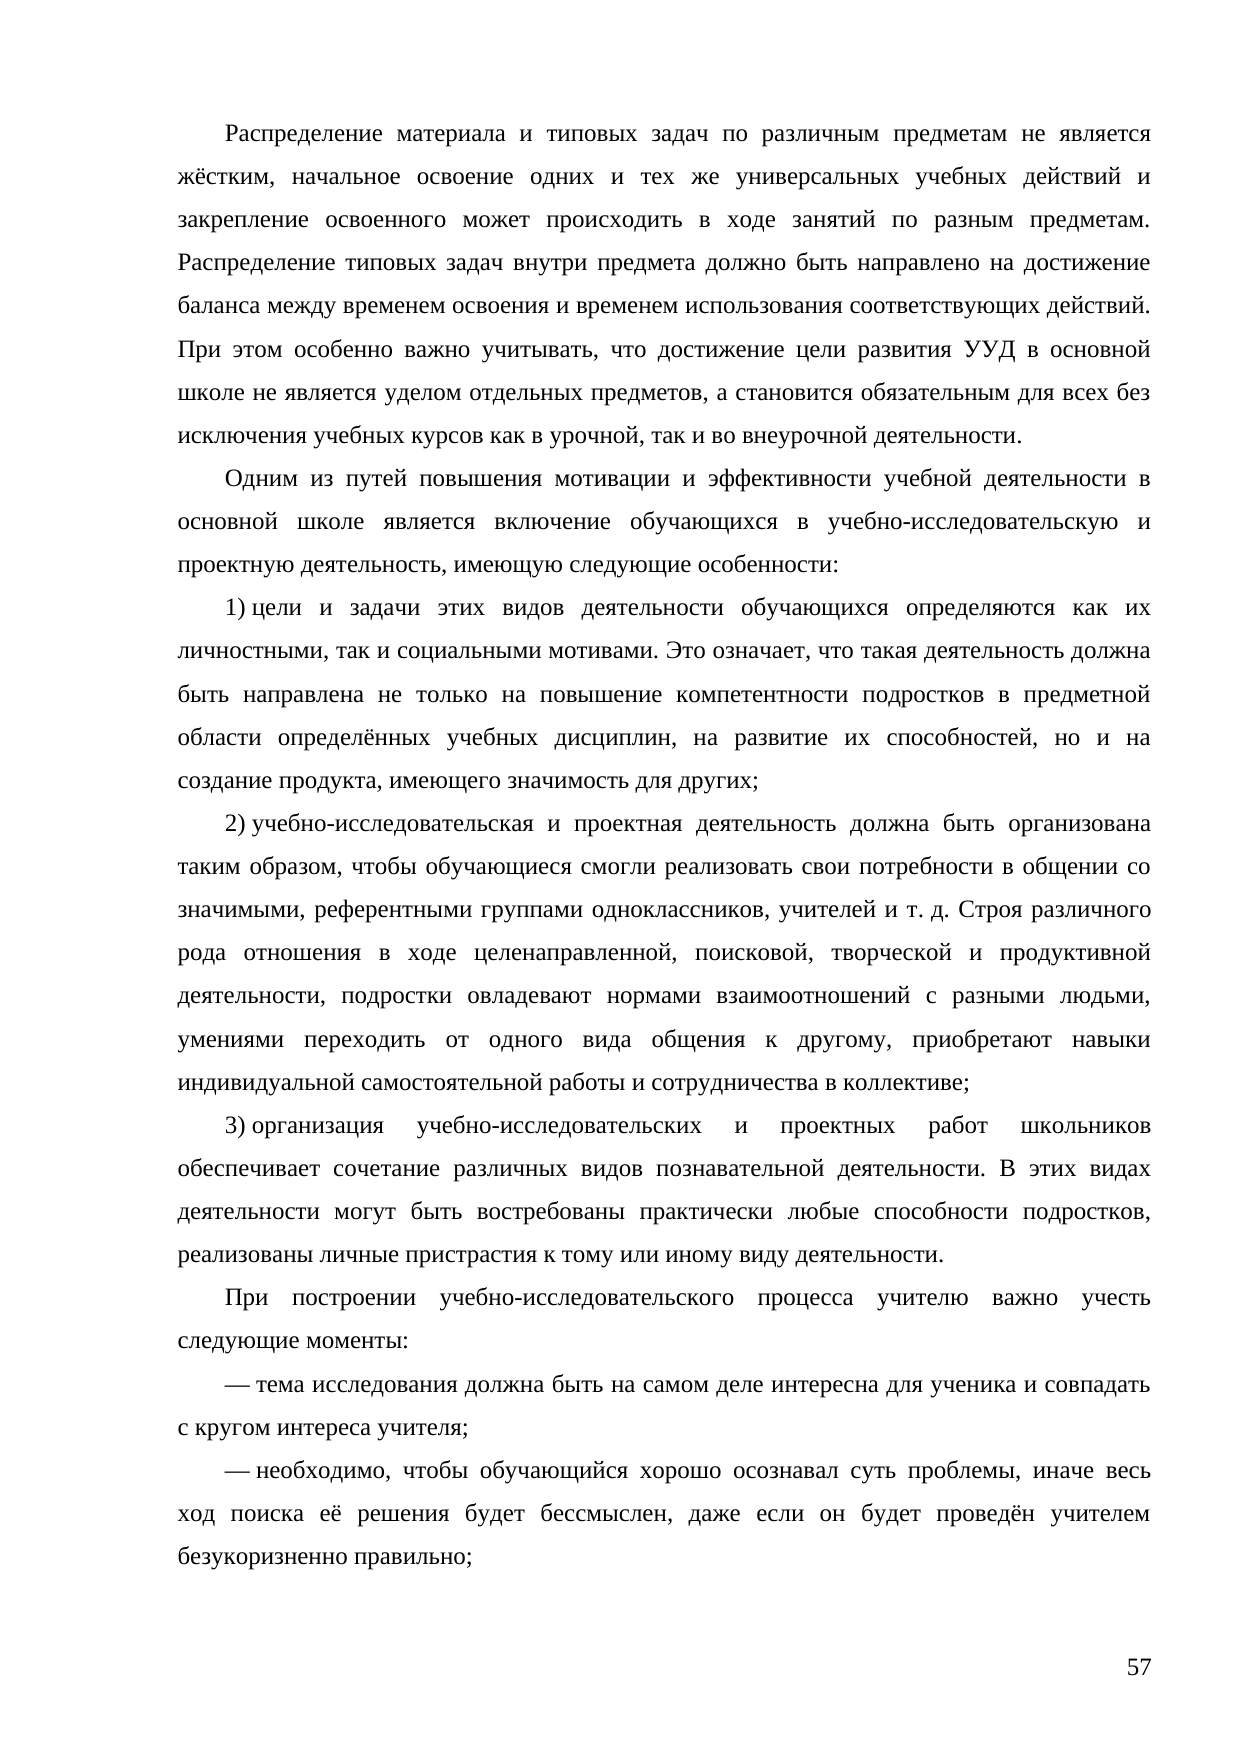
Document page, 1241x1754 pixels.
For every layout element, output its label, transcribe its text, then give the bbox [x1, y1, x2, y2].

text При построении учебно-исследовательского процесса учителю важно учесть следующие моменты: [177, 1282, 1152, 1354]
text 2) учебно-исследовательская и проектная деятельность должна быть организована таким образом, чтобы обучающиеся смогли реализовать свои потребности в общении со значимыми, референтными группами одноклассников, учителей и т. д. Строя различного рода отношения в ходе целенаправленной, поисковой, творческой и продуктивной деятельности, подростки овладевают нормами взаимоотношений с разными людьми, умениями переходить от одного вида общения к другому, приобретают навыки индивидуальной самостоятельной работы и сотрудничества в коллективе; [177, 808, 1152, 1096]
text 1) цели и задачи этих видов деятельности обучающихся определяются как их личностными, так и социальными мотивами. Это означает, что такая деятельность должна быть направлена не только на повышение компетентности подростков в предметной области определённых учебных дисциплин, на развитие их способностей, но и на создание продукта, имеющего значимость для других; [177, 592, 1152, 794]
text — тема исследования должна быть на самом деле интересна для ученика и совпадать с кругом интереса учителя; [177, 1369, 1152, 1441]
text Распределение материала и типовых задач по различным предметам не является жёстким, начальное освоение одних и тех же универсальных учебных действий и закрепление освоенного может происходить в ходе занятий по разным предметам. Распределение типовых задач внутри предмета должно быть направлено на достижение баланса между временем освоения и временем использования соответствующих действий. При этом особенно важно учитывать, что достижение цели развития УУД в основной школе не является уделом отдельных предметов, а становится обязательным для всех без исключения учебных курсов как в урочной, так и во внеурочной деятельности. [177, 118, 1152, 449]
text 3) организация учебно-исследовательских и проектных работ школьников обеспечивает сочетание различных видов познавательной деятельности. В этих видах деятельности могут быть востребованы практически любые способности подростков, реализованы личные пристрастия к тому или иному виду деятельности. [177, 1110, 1152, 1268]
text — необходимо, чтобы обучающийся хорошо осознавал суть проблемы, иначе весь ход поиска её решения будет бессмыслен, даже если он будет проведён учителем безукоризненно правильно; [177, 1455, 1152, 1570]
text Одним из путей повышения мотивации и эффективности учебной деятельности в основной школе является включение обучающихся в учебно-исследовательскую и проектную деятельность, имеющую следующие особенности: [177, 463, 1152, 578]
